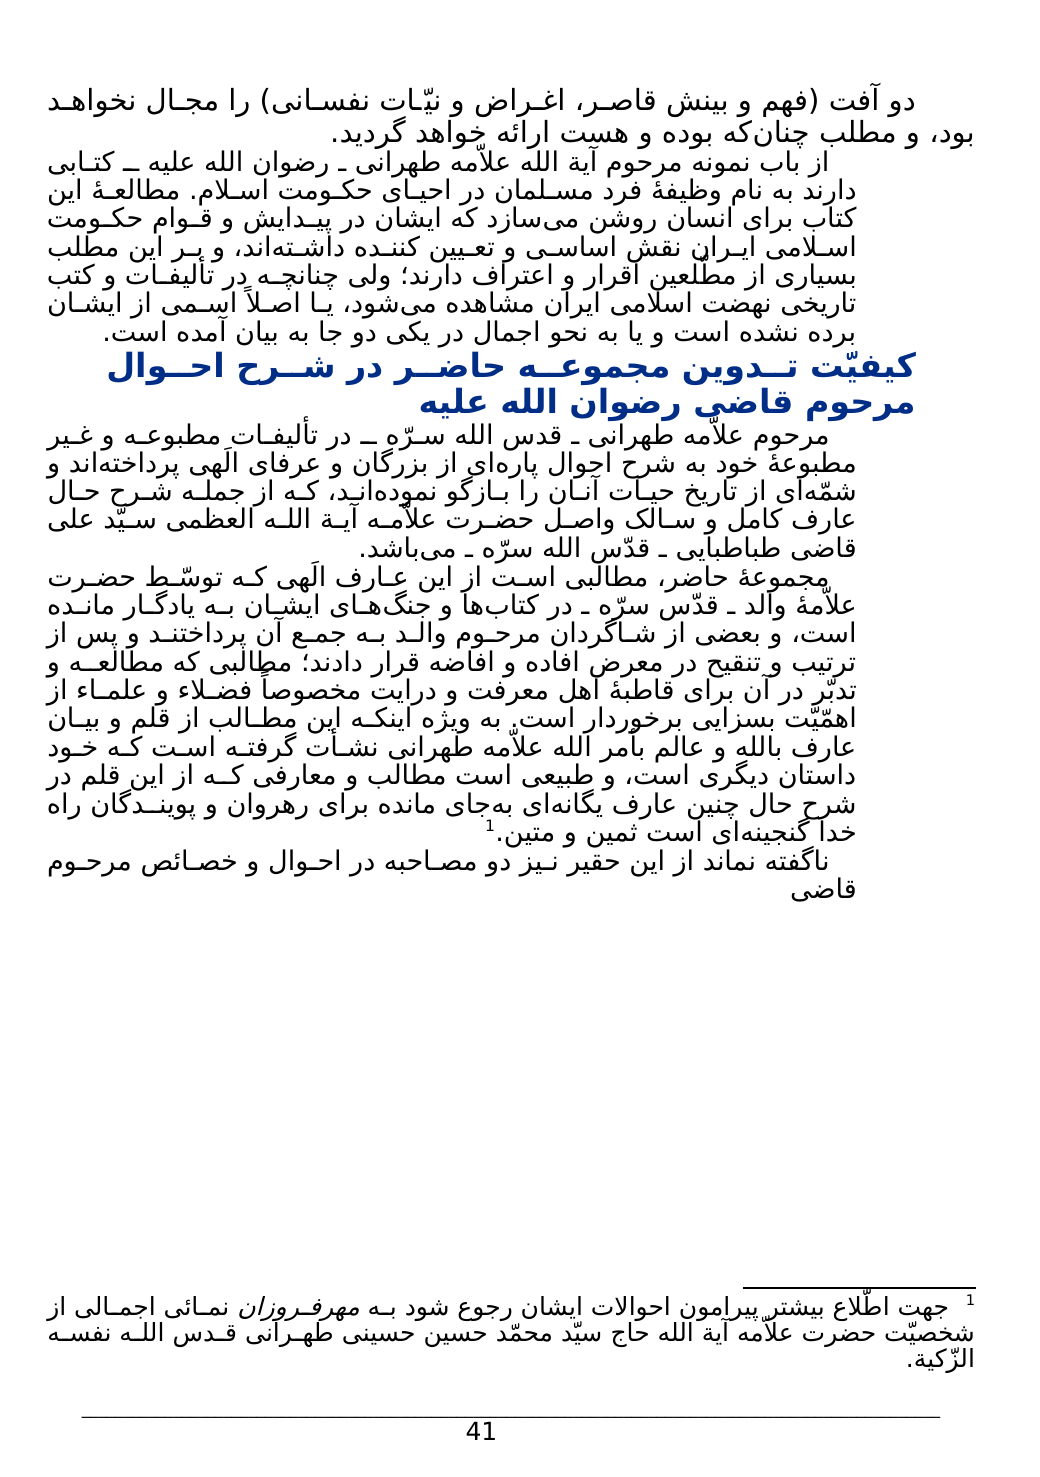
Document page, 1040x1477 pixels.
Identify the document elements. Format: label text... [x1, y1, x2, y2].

text از باب نمونه مرحوم آیة الله علاّمه طهرانی ـ رضوان الله علیه ـ کتابی دارند به نام وظیفۀ فرد مسلمان در احیای حکومت اسلام. مطالعۀ این کتاب برای انسان روشن می‌سازد که ایشان در پیدایش و قوام حکومت اسلامی ایران نقش اساسی و تعیین کننده داشته‌اند، و بر این مطلب بسیاری از مطّلعین اقرار و اعتراف دارند؛ ولی چنانچه در تألیفات و کتب تاریخی نهضت اسلامی ایران مشاهده می‌شود، یا اصلاً اسمی از ایشان برده نشده است و یا به نحو اجمال در یکی دو جا به بیان آمده است. [47, 149, 857, 348]
text ناگفته نماند از این حقیر نیز دو مصاحبه در احوال و خصائص مرحوم قاضی [47, 848, 857, 905]
text دو آفت (فهم و بینش قاصر، اغراض و نیّات نفسانی‌) را مجال نخواهد بود، و مطلب چنان‌که بوده و هست ارائه خواهد گردید. [47, 84, 975, 149]
subtitle کیفیّت تدوین مجموعه حاضر در شرح احوال مرحوم قاضی رضوان الله علیه [106, 348, 916, 422]
text مجموعۀ حاضر، مطالبی است از این عارف الَهی که توسّط حضرت علاّمۀ والد ـ قدّس سرّه ـ در کتاب‌ها و جنگ‌های ایشان به یادگار مانده است، و بعضی از شاگردان مرحوم والد به جمع آن پرداختند و پس از ترتیب و تنقیح در معرض افاده و افاضه قرار دادند؛ مطالبی که مطالعه و تدبّر در آن برای قاطبۀ اهل معرفت و درایت مخصوصاً فضلاء و علماء از اهمّیّت بسزایی برخوردار است. به ویژه اینکه این مطالب از قلم و بیان عارف بالله و عالم بأمر الله علاّمه طهرانی نشأت گرفته است که خود داستان دیگری است، و طبیعی است مطالب و معارفی که از این قلم در شرح حال چنین عارف یگانه‌ای به‌جای مانده برای رهروان و پویندگان راه خدا گنجینه‌ای است ثمین و متین. [47, 564, 857, 848]
text مرحوم علاّمه طهرانی ـ قدس الله سرّه ـ در تألیفات مطبوعه و غیر مطبوعۀ خود به شرح احوال پاره‌ای از بزرگان و عرفای الَهی پرداخته‌اند و شمّه‌ای از تاریخ حیات آنان را بازگو نموده‌اند، که از جمله شرح حال عارف کامل و سالک واصل حضرت علاّمه آیة الله العظمی سیّد علی قاضی طباطبایی ـ قدّس الله سرّه ـ می‌باشد. [47, 422, 857, 564]
